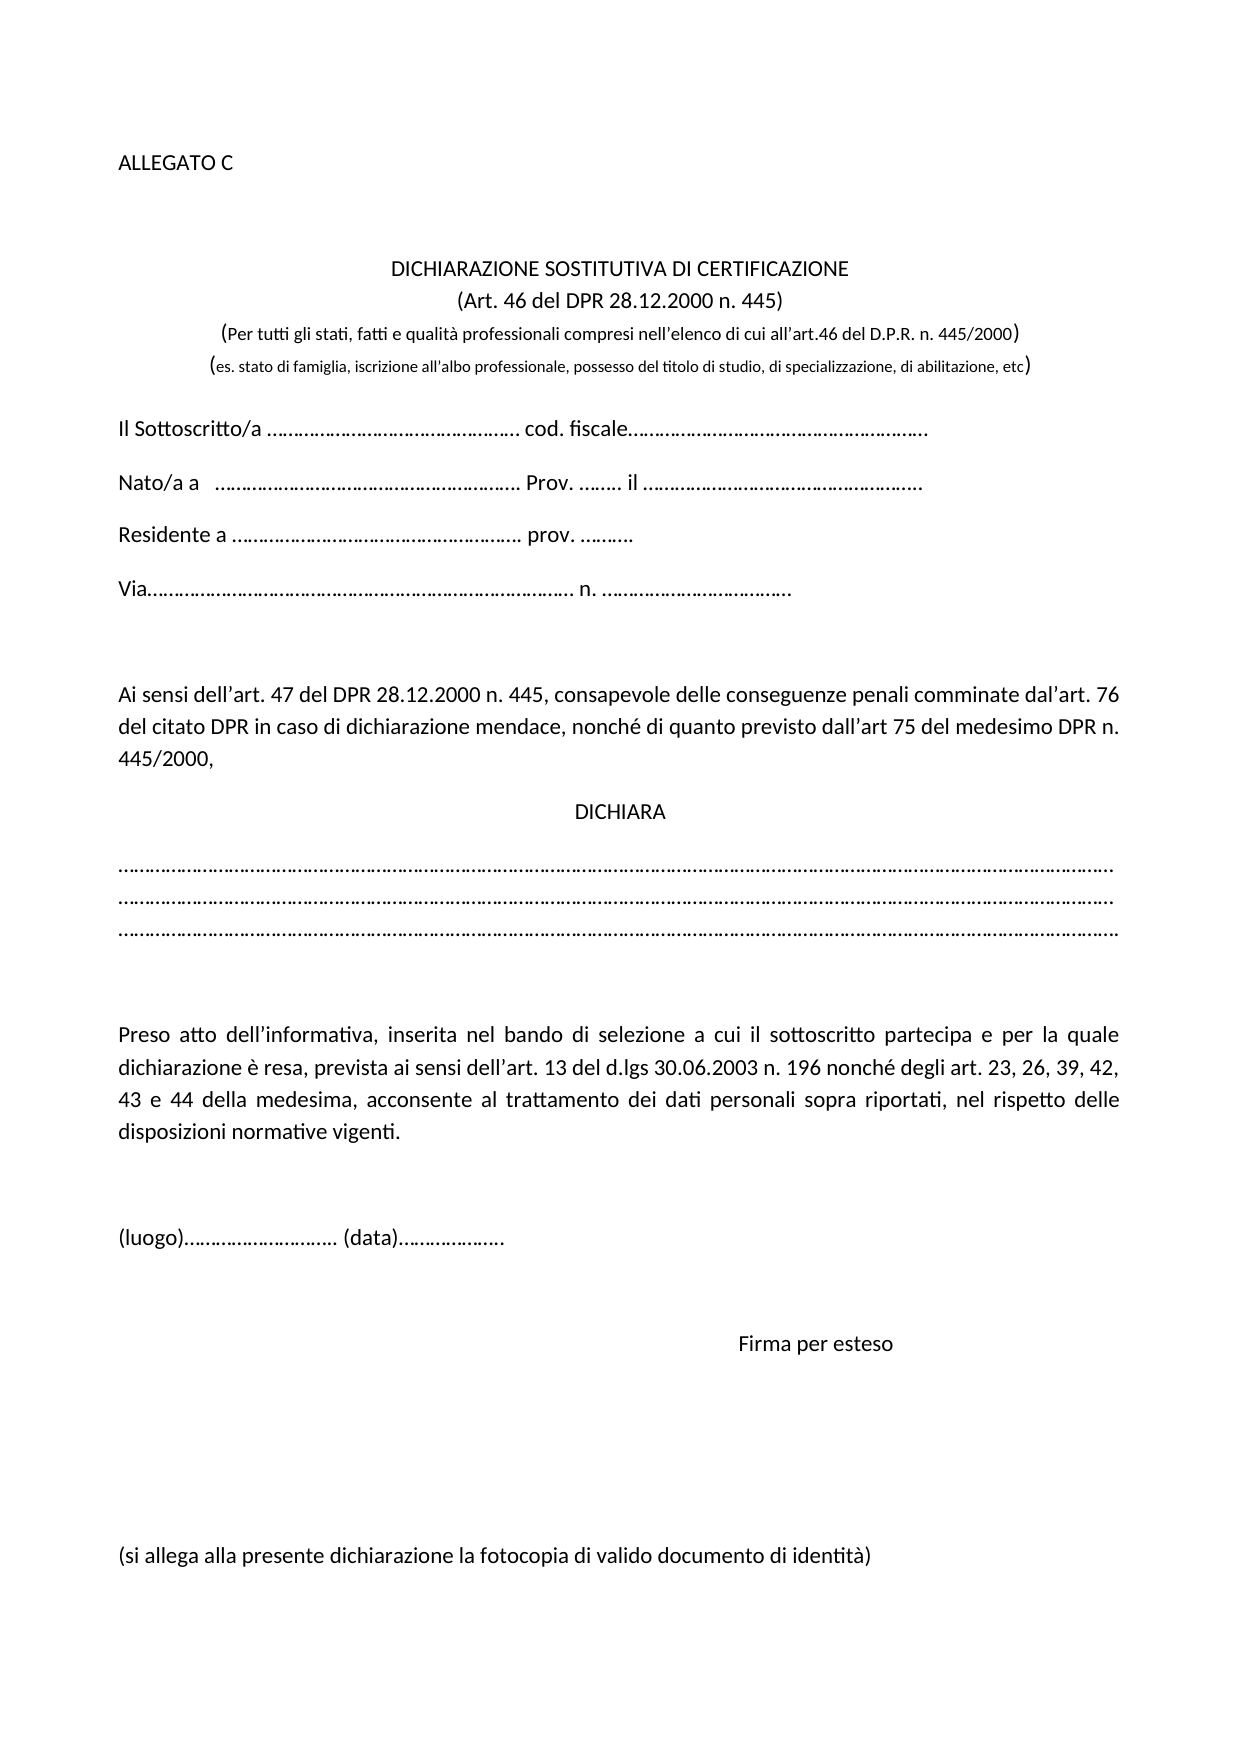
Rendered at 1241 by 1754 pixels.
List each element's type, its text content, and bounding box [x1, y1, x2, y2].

text (Per tutti gli stati, fatti e qualità professionali compresi nell’elenco di cui all’art.46 del D.P.R. n. 445/2000) [118, 318, 1122, 346]
text ………………………………………………………………………………………………………………………………………………………………………………………………………………………………………………………………………………………………………………………………………………………………………………………………………………………………………………………………………………………………………………………. [118, 850, 1122, 942]
text Ai sensi dell’art. 47 del DPR 28.12.2000 n. 445, consapevole delle conseguenze penali comminate dal’art. 76 del citato DPR in caso di dichiarazione mendace, nonché di quanto previsto dall’art 75 del medesimo DPR n. 445/2000, [118, 680, 1122, 772]
text Via……………………………………………………………………… n. ……………………………… [118, 574, 1122, 602]
text (es. stato di famiglia, iscrizione all’albo professionale, possesso del titolo di studio, di specializzazione, di abilitazione, etc) [118, 350, 1122, 378]
text (Art. 46 del DPR 28.12.2000 n. 445) [118, 286, 1122, 314]
text Nato/a a …………………………………………………. Prov. …….. il …………………………………………….. [118, 468, 1122, 496]
text ALLEGATO C [118, 148, 1122, 176]
text (si allega alla presente dichiarazione la fotocopia di valido documento di identità) [118, 1541, 1122, 1569]
text Preso atto dell’informativa, inserita nel bando di selezione a cui il sottoscritto partecipa e per la quale dichiarazione è resa, prevista ai sensi dell’art. 13 del d.lgs 30.06.2003 n. 196 nonché degli art. 23, 26, 39, 42, 43 e 44 della medesima, acconsente al trattamento dei dati personali sopra riportati, nel rispetto delle disposizioni normative vigenti. [118, 1021, 1122, 1145]
text (luogo)……………………….. (data)……………….. [118, 1223, 1122, 1251]
text DICHIARAZIONE SOSTITUTIVA DI CERTIFICAZIONE [118, 254, 1122, 282]
text Il Sottoscritto/a ………………………………………… cod. fiscale………………………………………………… [118, 414, 1122, 443]
text Firma per esteso [738, 1329, 1122, 1357]
text Residente a ………………………………………………. prov. ………. [118, 521, 1122, 549]
text DICHIARA [118, 797, 1122, 825]
